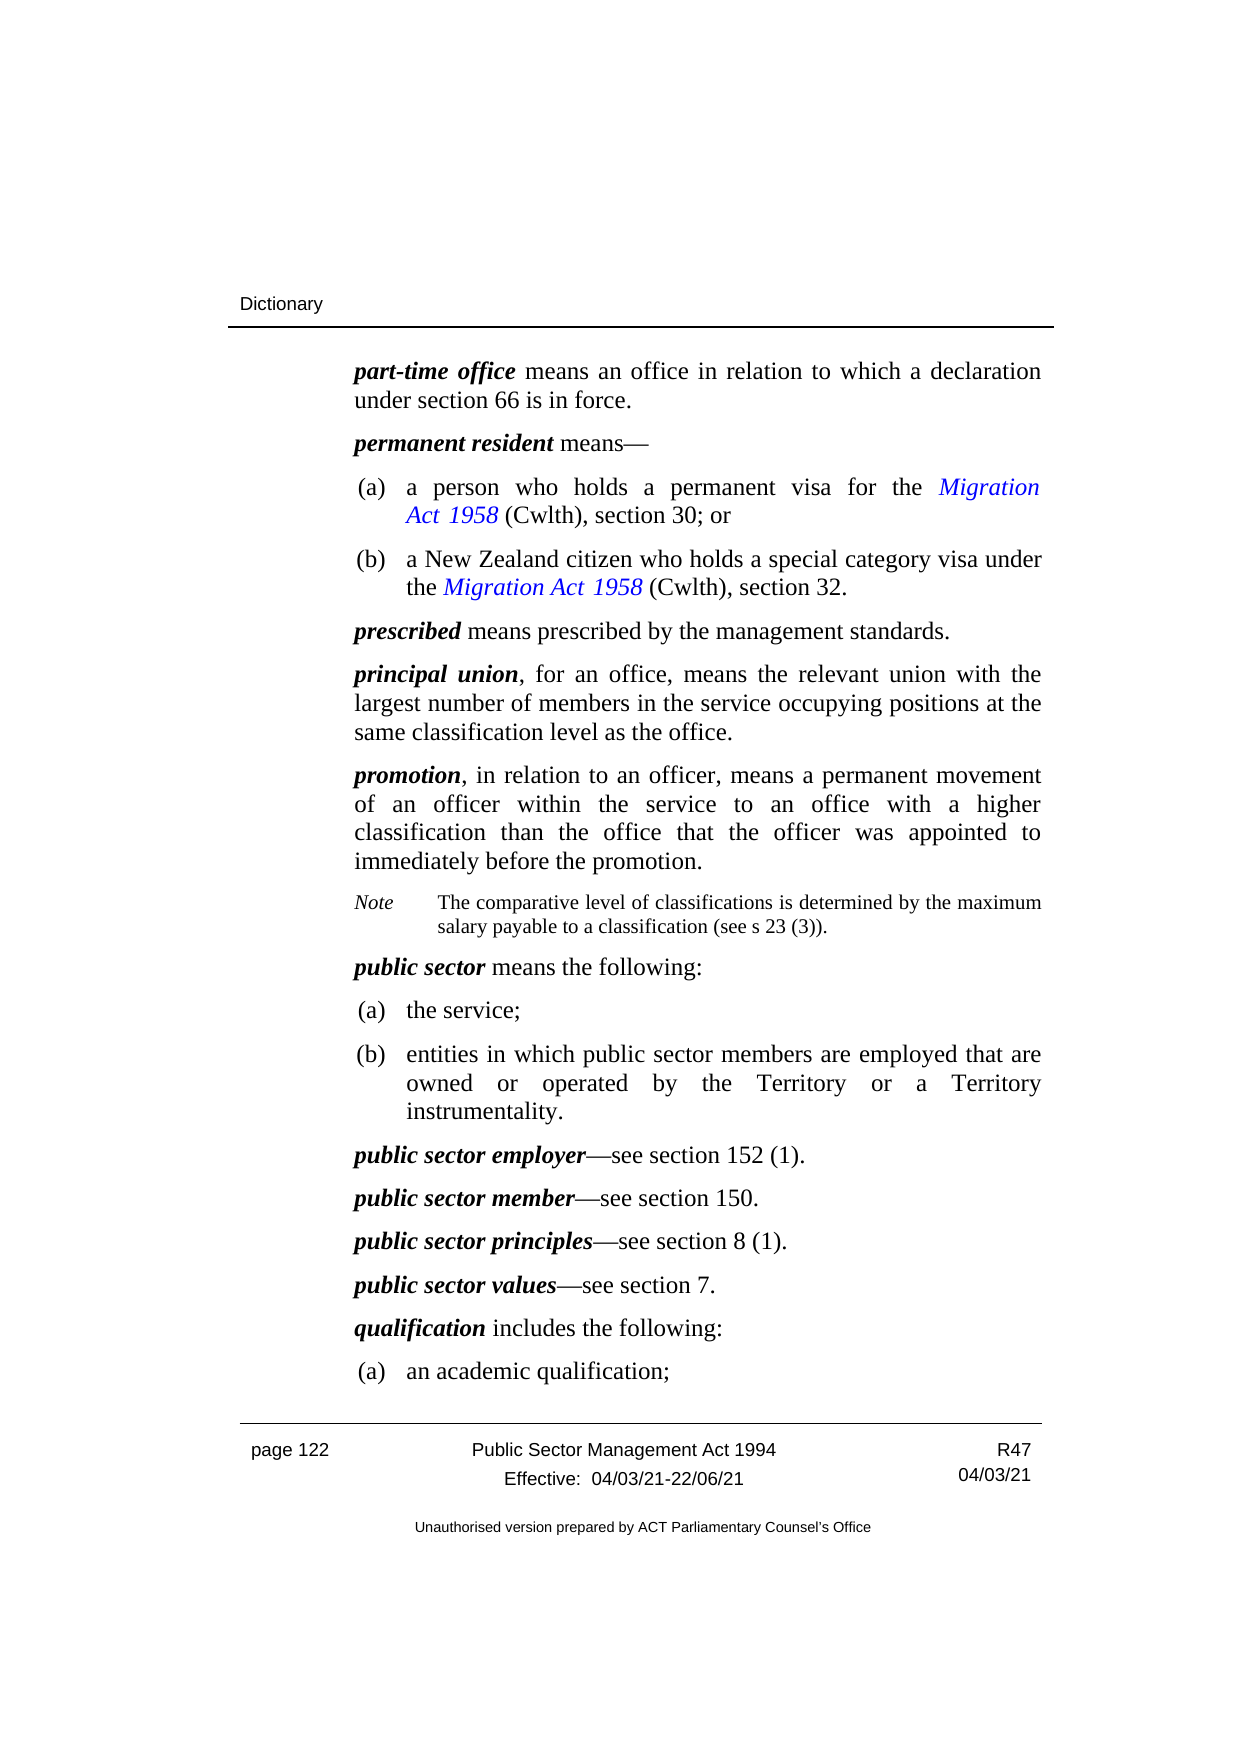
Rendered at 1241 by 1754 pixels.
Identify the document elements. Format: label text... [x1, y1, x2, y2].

text Note The comparative level of classifications is determined by the maximum salary payable to a classification (see s 23 (3)). [354, 889, 1042, 938]
text permanent resident means— [354, 428, 1042, 457]
text (a) the service; [239, 996, 1042, 1024]
text (b) entities in which public sector members are employed that are owned or operated by the Territory or a Territory instrumentality. [239, 1039, 1042, 1125]
text public sector means the following: [354, 952, 1042, 981]
text public sector principles—see section 8 (1). [354, 1226, 1042, 1255]
text public sector member—see section 150. [354, 1183, 1042, 1212]
text public sector values—see section 7. [354, 1270, 1042, 1298]
text public sector employer—see section 152 (1). [354, 1140, 1042, 1168]
text principal union, for an office, means the relevant union with the largest number of members in the service occupying positions at the same classification level as the office. [354, 659, 1042, 745]
text (a) a person who holds a permanent visa for the Migration Act 1958 (Cwlth), section 30; or [239, 472, 1042, 529]
text prescribed means prescribed by the management standards. [354, 616, 1042, 644]
text qualification includes the following: [354, 1313, 1042, 1342]
text promotion, in relation to an officer, means a permanent movement of an officer within the service to an office with a higher classification than the office that the officer was appointed to immediately before the promotion. [354, 760, 1042, 875]
text part-time office means an office in relation to which a declaration under section 66 is in force. [354, 356, 1042, 414]
text (b) a citizen who holds a special category visa under the Migration Act 1958 (Cwlth), section 32. [239, 544, 1042, 601]
text (a) an academic qualification; [239, 1356, 1042, 1385]
